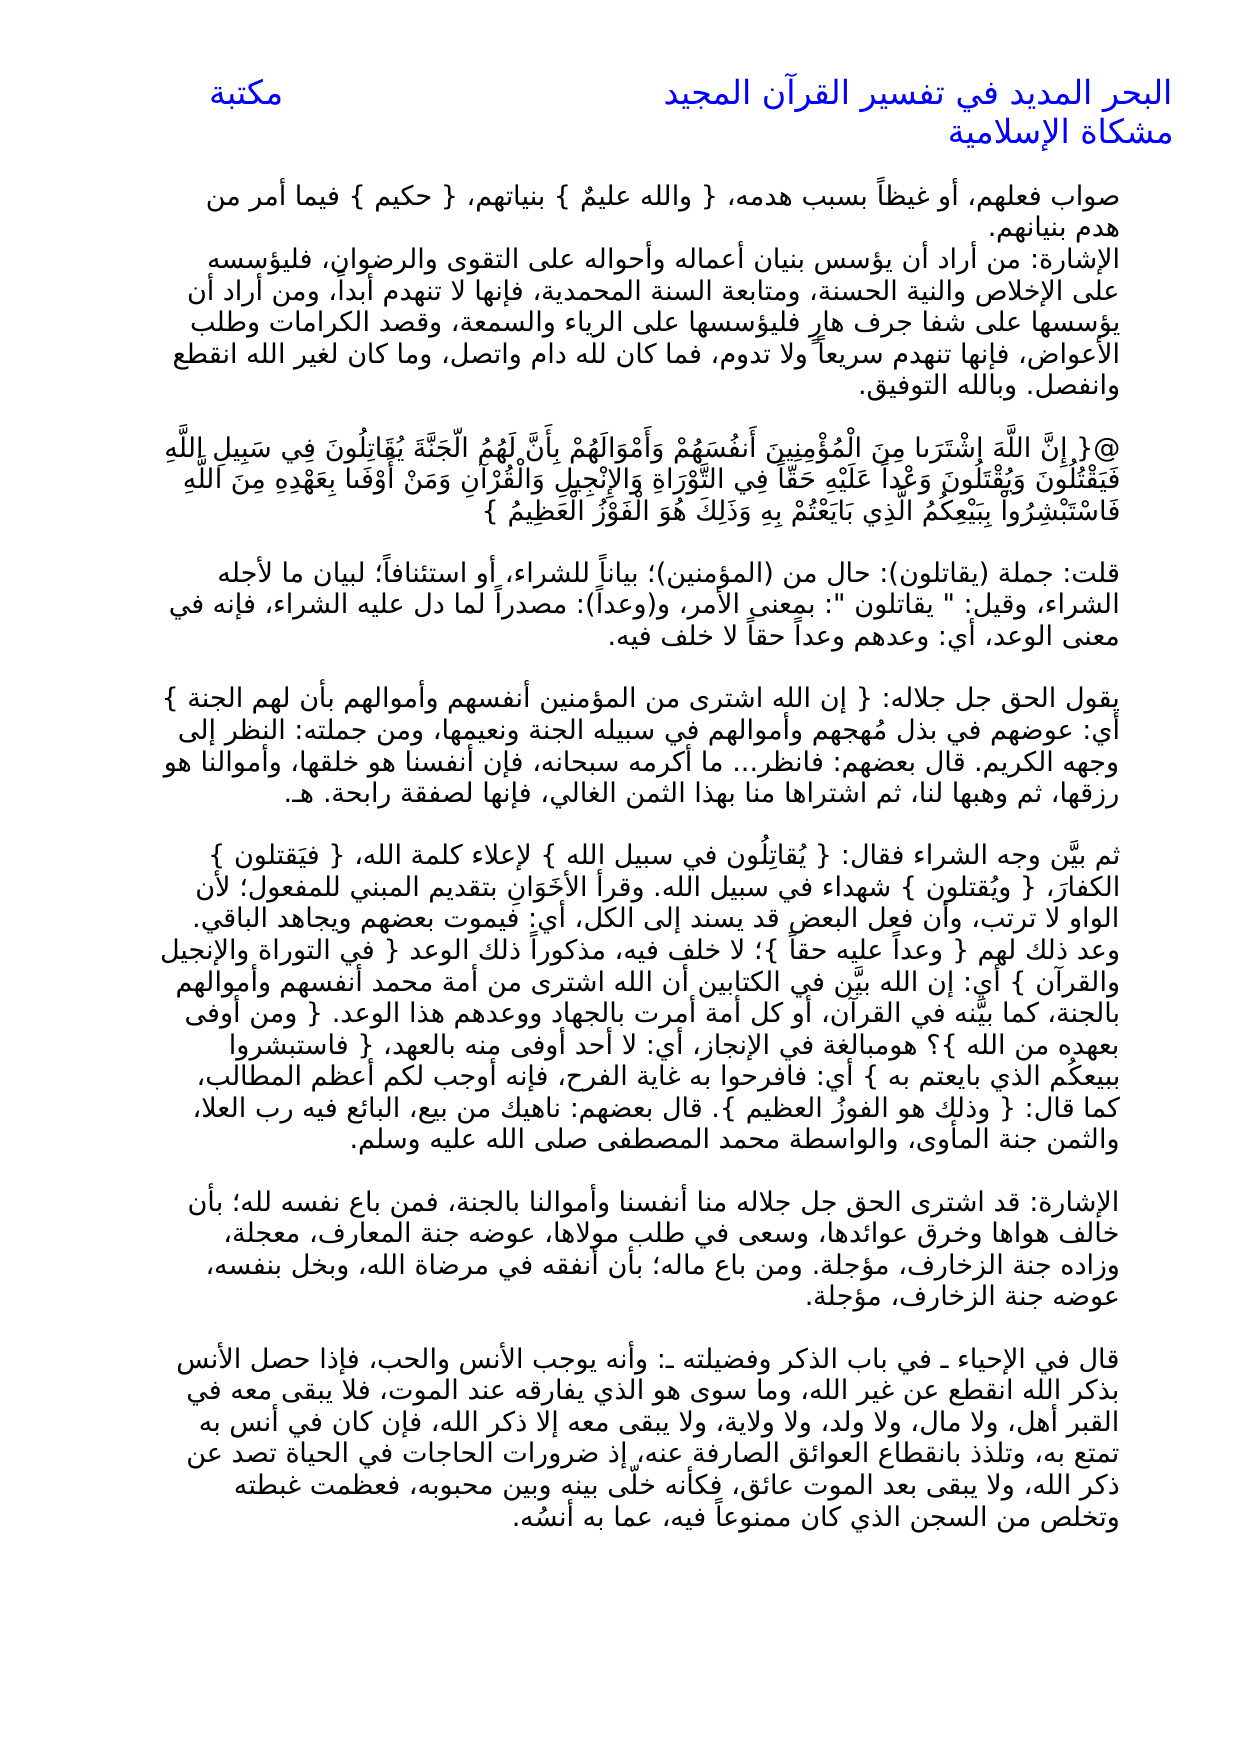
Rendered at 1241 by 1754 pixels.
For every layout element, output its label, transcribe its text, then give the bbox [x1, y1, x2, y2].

text الإشارة: قد اشترى الحق جل جلاله منا أنفسنا وأموالنا بالجنة، فمن باع نفسه لله؛ بأن خالف هواها وخرق عوائدها، وسعى في طلب مولاها، عوضه جنة المعارف، معجلة، وزاده جنة الزخارف، مؤجلة. ومن باع ماله؛ بأن أنفقه في مرضاة الله، وبخل بنفسه، عوضه جنة الزخارف، مؤجلة. [157, 1186, 1120, 1312]
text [157, 180, 1120, 243]
text يقول الحق جل جلاله: { إن الله اشترى من المؤمنين أنفسهم وأموالهم بأن لهم الجنة } أي: عوضهم في بذل مُهجهم وأموالهم في سبيله الجنة ونعيمها، ومن جملته: النظر إلى وجهه الكريم. قال بعضهم: فانظر... ما أكرمه سبحانه، فإن أنفسنا هو خلقها، وأموالنا هو رزقها، ثم وهبها لنا، ثم اشتراها منا بهذا الثمن الغالي، فإنها لصفقة رابحة. هـ. [157, 683, 1120, 809]
text الإشارة: من أراد أن يؤسس بنيان أعماله وأحواله على التقوى والرضوان، فليؤسسه على الإخلاص والنية الحسنة، ومتابعة السنة المحمدية، فإنها لا تنهدم أبداً، ومن أراد أن يؤسسها على شفا جرف هارٍ فليؤسسها على الرياء والسمعة، وقصد الكرامات وطلب الأعواض، فإنها تنهدم سريعاً ولا تدوم، فما كان لله دام واتصل، وما كان لغير الله انقطع وانفصل. وبالله التوفيق. [157, 243, 1120, 401]
text ثم بيَّن وجه الشراء فقال: { يُقاتِلُون في سبيل الله } لإعلاء كلمة الله، { فيَقتلون } الكفارَ، { ويُقتلون } شهداء في سبيل الله. وقرأ الأخَوَانِ بتقديم المبني للمفعول؛ لأن الواو لا ترتب، وأن فعل البعض قد يسند إلى الكل، أي: فيموت بعضهم ويجاهد الباقي. وعد ذلك لهم { وعداً عليه حقاً }؛ لا خلف فيه، مذكوراً ذلك الوعد { في التوراة والإنجيل والقرآن } أي: إن الله بيَّن في الكتابين أن الله اشترى من أمة محمد أنفسهم وأموالهم بالجنة، كما بيَّنه في القرآن، أو كل أمة أمرت بالجهاد ووعدهم هذا الوعد. { ومن أوفى بعهده من الله }؟ هومبالغة في الإنجاز، أي: لا أحد أوفى منه بالعهد، { فاستبشروا ببيعكُم الذي بايعتم به } أي: فافرحوا به غاية الفرح، فإنه أوجب لكم أعظم المطالب، كما قال: { وذلك هو الفوزُ العظيم }. قال بعضهم: ناهيك من بيع، البائع فيه رب العلا، والثمن جنة المأوى، والواسطة محمد المصطفى صلى الله عليه وسلم. [157, 840, 1120, 1155]
text @{ إِنَّ اللَّهَ اشْتَرَىا مِنَ الْمُؤْمِنِينَ أَنفُسَهُمْ وَأَمْوَالَهُمْ بِأَنَّ لَهُمُ الّجَنَّةَ يُقَاتِلُونَ فِي سَبِيلِ اللَّهِ فَيَقْتُلُونَ وَيُقْتَلُونَ وَعْداً عَلَيْهِ حَقّاً فِي التَّوْرَاةِ وَالإِنْجِيلِ وَالْقُرْآنِ وَمَنْ أَوْفَىا بِعَهْدِهِ مِنَ اللَّهِ فَاسْتَبْشِرُواْ بِبَيْعِكُمُ الَّذِي بَايَعْتُمْ بِهِ وَذَلِكَ هُوَ الْفَوْزُ الْعَظِيمُ } [157, 432, 1120, 527]
text قلت: جملة (يقاتلون): حال من (المؤمنين)؛ بياناً للشراء، أو استئنافاً؛ لبيان ما لأجله الشراء، وقيل: " يقاتلون ": بمعنى الأمر، و(وعداً): مصدراً لما دل عليه الشراء، فإنه في معنى الوعد، أي: وعدهم وعداً حقاً لا خلف فيه. [157, 557, 1120, 652]
text قال في الإحياء ـ في باب الذكر وفضيلته ـ: وأنه يوجب الأنس والحب، فإذا حصل الأنس بذكر الله انقطع عن غير الله، وما سوى هو الذي يفارقه عند الموت، فلا يبقى معه في القبر أهل، ولا مال، ولا ولد، ولا ولاية، ولا يبقى معه إلا ذكر الله، فإن كان في أنس به تمتع به، وتلذذ بانقطاع العوائق الصارفة عنه، إذ ضرورات الحاجات في الحياة تصد عن ذكر الله، ولا يبقى بعد الموت عائق، فكأنه خلّى بينه وبين محبوبه، فعظمت غبطته وتخلص من السجن الذي كان ممنوعاً فيه، عما به أنسُه. [157, 1343, 1120, 1532]
